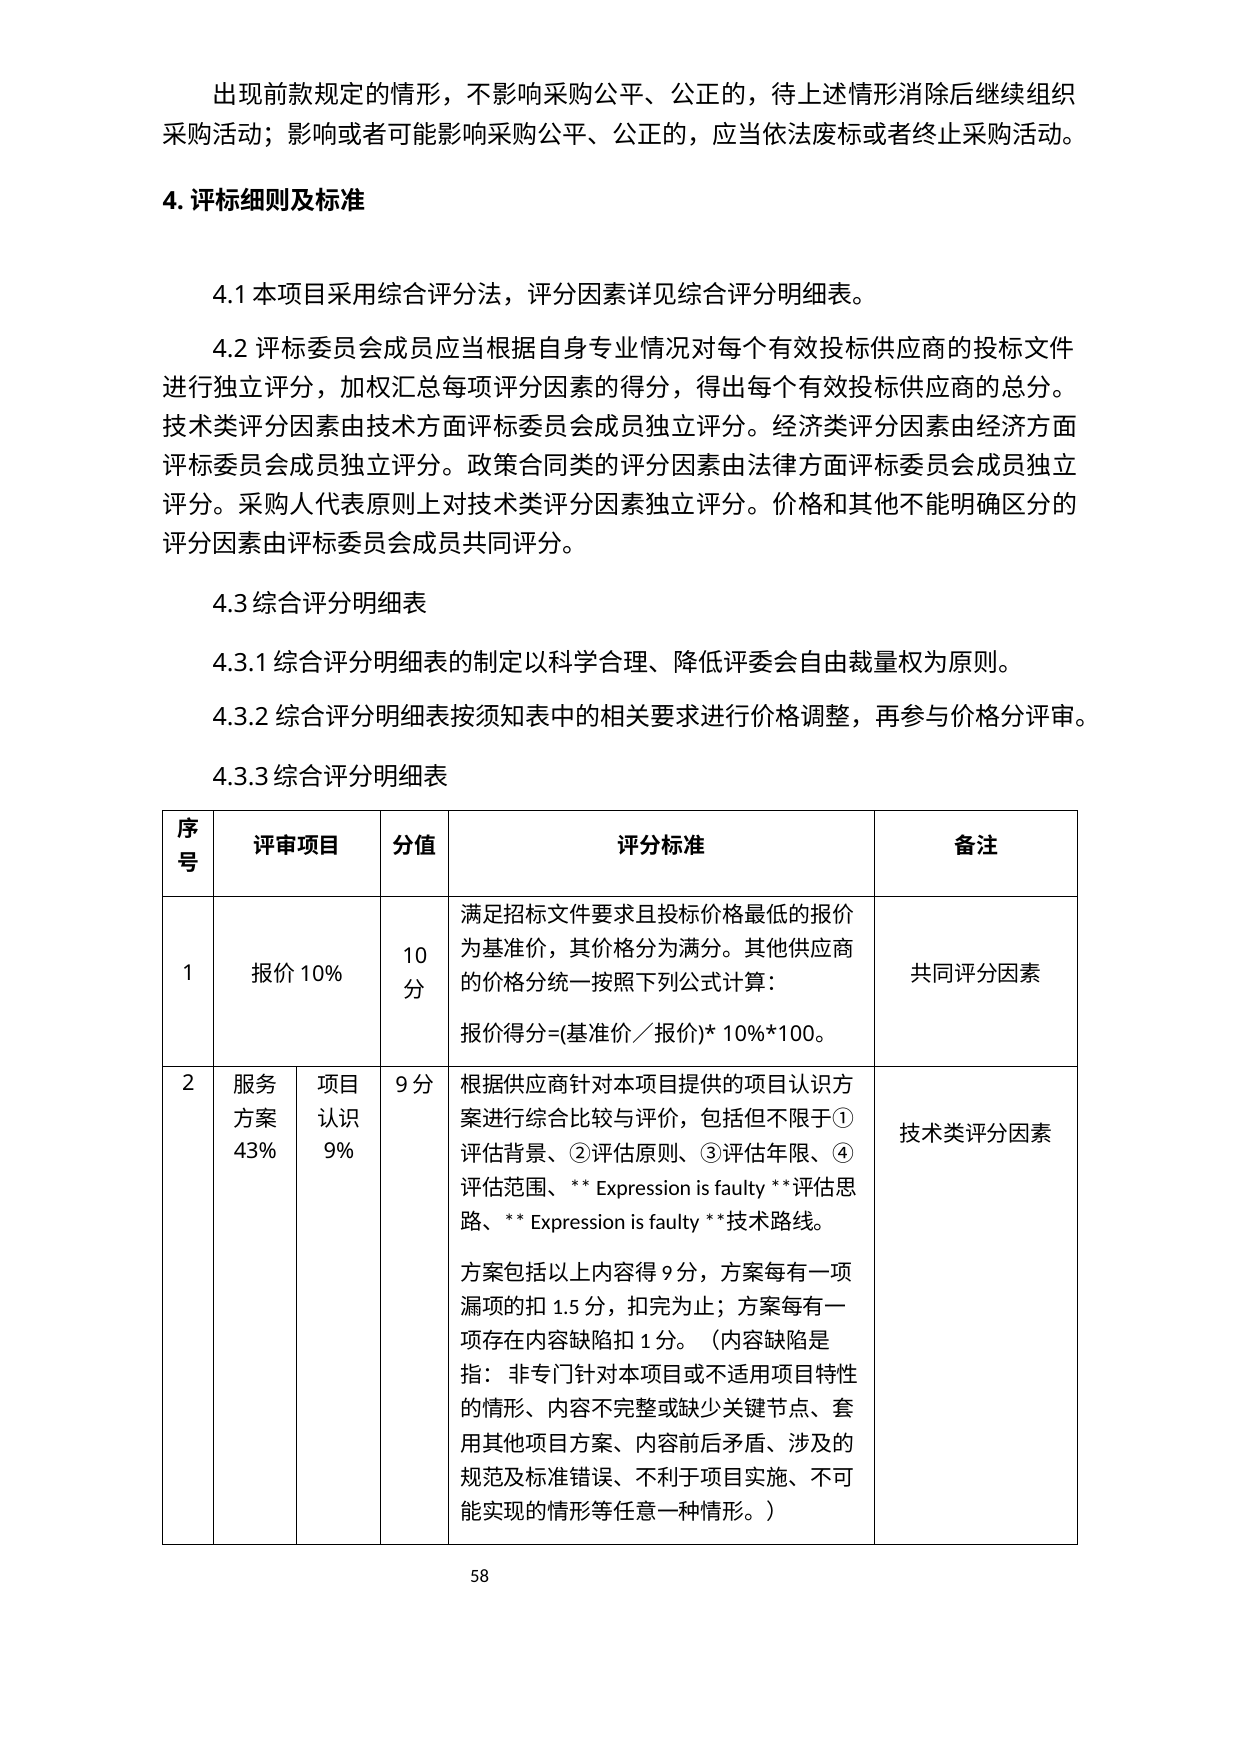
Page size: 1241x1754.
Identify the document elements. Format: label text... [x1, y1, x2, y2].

text 4.3.3综合评分明细表 [162, 752, 1078, 793]
table_cell 服务方案43% [214, 1067, 296, 1544]
text 4.2 评标委员会成员应当根据自身专业情况对每个有效投标供应商的投标文件进行独立评分，加权汇总每项评分因素的得分，得出每个有效投标供应商的总分。技术类评分因素由技术方面评标委员会成员独立评分。经济类评分因素由经济方面评标委员会成员独立评分。政策合同类的评分因素由法律方面评标委员会成员独立评分。采购人代表原则上对技术类评分因素独立评分。价格和其他不能明确区分的评分因素由评标委员会成员共同评分。 [162, 328, 1078, 560]
text 4.3.1综合评分明细表的制定以科学合理、降低评委会自由裁量权为原则。 [162, 638, 1078, 679]
table_header 评审项目 [214, 811, 380, 896]
table_cell 9分 [381, 1067, 448, 1544]
table_cell 满足招标文件要求且投标价格最低的报价为基准价，其价格分为满分。其他供应商的价格分统一按照下列公式计算： 报价得分=(基准价／报价)* 10%*100。 [449, 897, 874, 1066]
text 4.3综合评分明细表 [162, 579, 1078, 621]
table_cell 10分 [381, 897, 448, 1066]
text 出现前款规定的情形，不影响采购公平、公正的，待上述情形消除后继续组织采购活动；影响或者可能影响采购公平、公正的，应当依法废标或者终止采购活动。 [162, 75, 1078, 150]
table_header 分值 [381, 811, 448, 896]
subtitle 4. 评标细则及标准 [162, 180, 1078, 216]
text 4.1本项目采用综合评分法，评分因素详见综合评分明细表。 [162, 270, 1078, 312]
table_cell 项目认识9% [297, 1067, 380, 1544]
text 4.3.2 综合评分明细表按须知表中的相关要求进行价格调整，再参与价格分评审。 [162, 696, 1078, 732]
table_cell 报价10% [214, 897, 380, 1066]
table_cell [449, 1067, 874, 1544]
table_cell 技术类评分因素 [875, 1067, 1077, 1544]
table_header 评分标准 [449, 811, 874, 896]
table_header 备注 [875, 811, 1077, 896]
table_cell 1 [163, 897, 213, 1066]
table_cell 共同评分因素 [875, 897, 1077, 1066]
table_cell 2 [163, 1067, 213, 1544]
table_header 序号 [163, 811, 213, 896]
